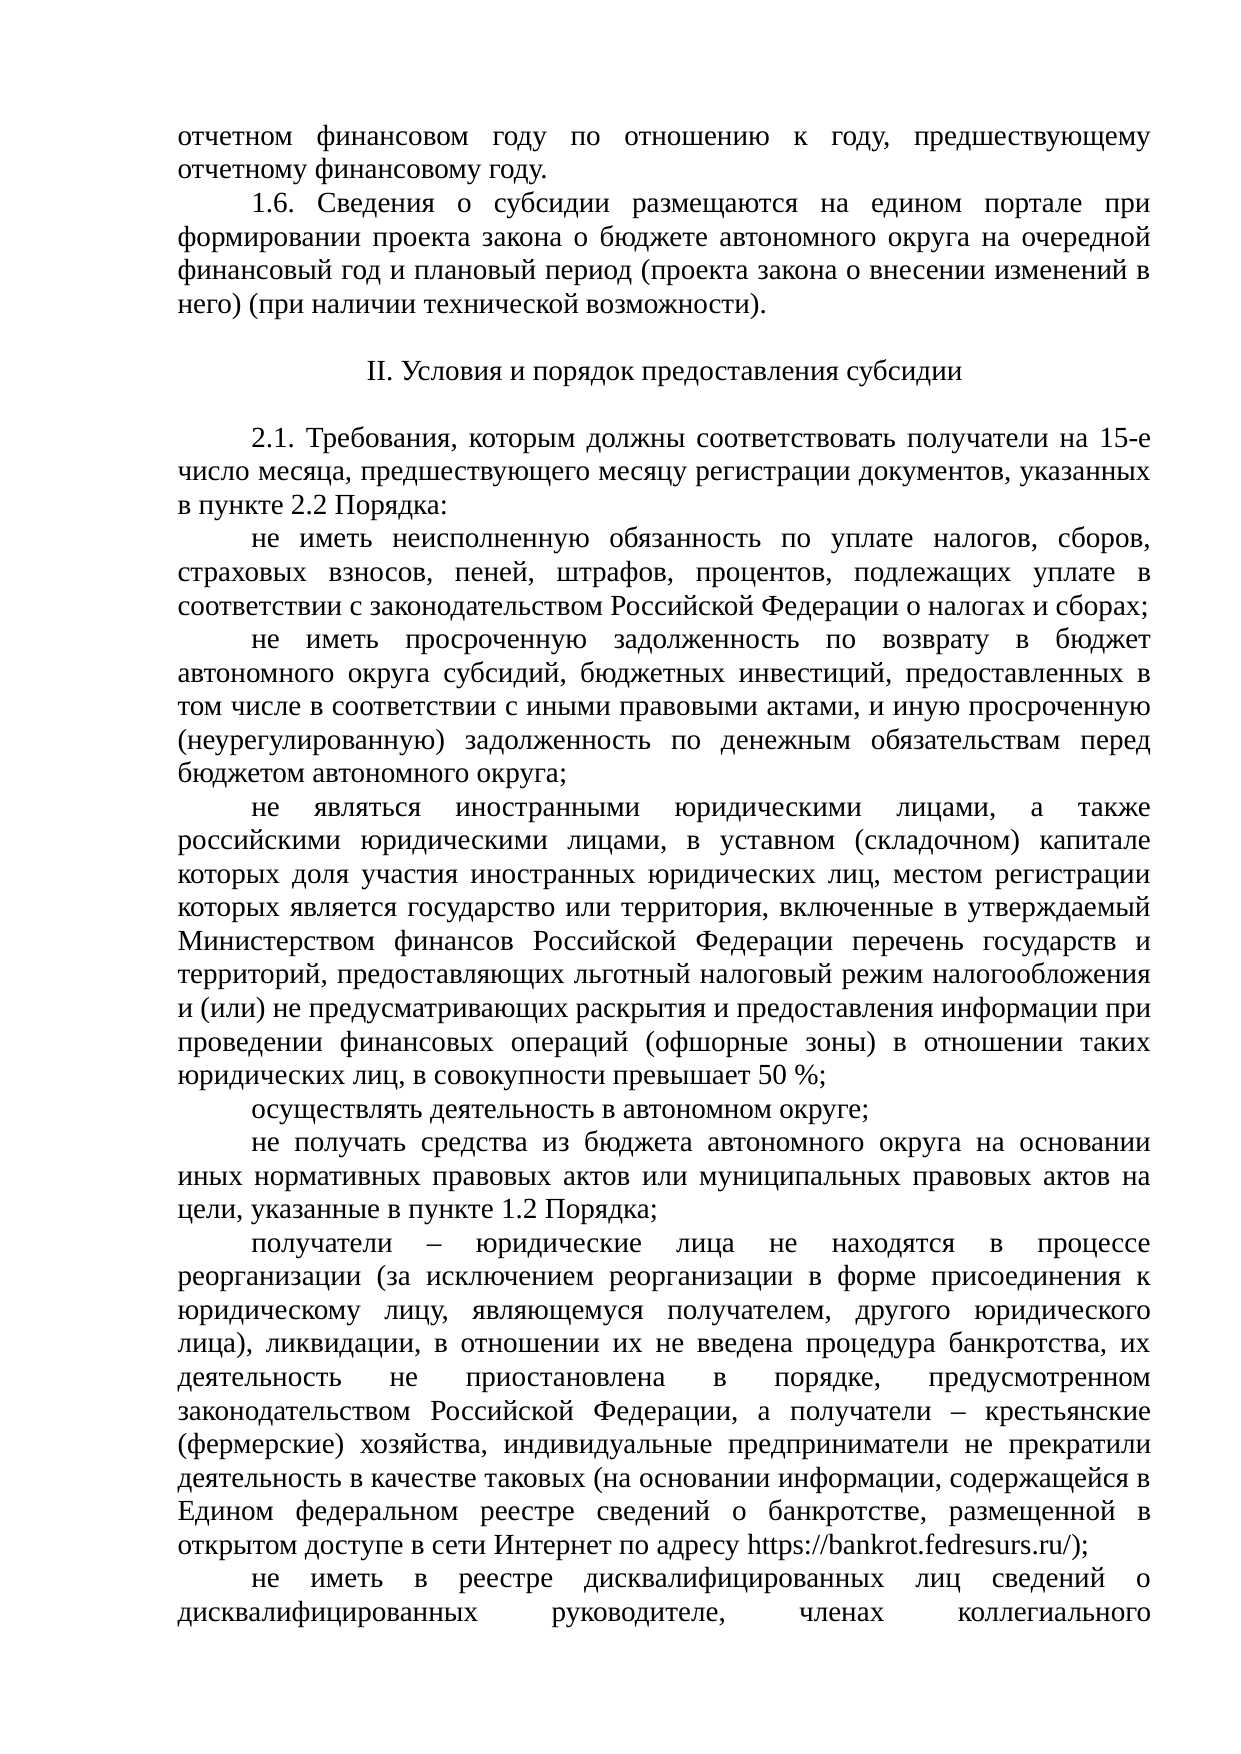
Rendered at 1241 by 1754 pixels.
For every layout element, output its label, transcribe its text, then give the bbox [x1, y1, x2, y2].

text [177, 118, 1152, 185]
text 1.6. Сведения о субсидии размещаются на едином портале при формировании проекта закона о бюджете автономного округа на очередной финансовый год и плановый период (проекта закона о внесении изменений в него) (при наличии технической возможности). [177, 185, 1152, 319]
text не получать средства из бюджета автономного округа на основании иных нормативных правовых актов или муниципальных правовых актов на цели, указанные в пункте 1.2 Порядка; [177, 1124, 1152, 1225]
text 2.1. Требования, которым должны соответствовать получатели на 15-е число месяца, предшествующего месяцу регистрации документов, указанных в пункте 2.2 Порядка: [177, 420, 1152, 521]
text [177, 1560, 1152, 1627]
text не иметь неисполненную обязанность по уплате налогов, сборов, страховых взносов, пеней, штрафов, процентов, подлежащих уплате в соответствии с законодательством Российской Федерации о налогах и сборах; [177, 521, 1152, 621]
text II. Условия и порядок предоставления субсидии [177, 353, 1152, 386]
text не являться иностранными юридическими лицами, а также российскими юридическими лицами, в уставном (складочном) капитале которых доля участия иностранных юридических лиц, местом регистрации которых является государство или территория, включенные в утверждаемый Министерством финансов Российской Федерации перечень государств и территорий, предоставляющих льготный налоговый режим налогообложения и (или) не предусматривающих раскрытия и предоставления информации при проведении финансовых операций (офшорные зоны) в отношении таких юридических лиц, в совокупности превышает 50 %; [177, 789, 1152, 1091]
text осуществлять деятельность в автономном округе; [177, 1091, 1152, 1124]
text не иметь просроченную задолженность по возврату в бюджет автономного округа субсидий, бюджетных инвестиций, предоставленных в том числе в соответствии с иными правовыми актами, и иную просроченную (неурегулированную) задолженность по денежным обязательствам перед бюджетом автономного округа; [177, 621, 1152, 789]
text получатели – юридические лица не находятся в процессе реорганизации (за исключением реорганизации в форме присоединения к юридическому лицу, являющемуся получателем, другого юридического лица), ликвидации, в отношении их не введена процедура банкротства, их деятельность не приостановлена в порядке, предусмотренном законодательством Российской Федерации, а получатели – крестьянские (фермерские) хозяйства, индивидуальные предприниматели не прекратили деятельность в качестве таковых (на основании информации, содержащейся в Едином федеральном реестре сведений о банкротстве, размещенной в открытом доступе в сети Интернет по адресу https://bankrot.fedresurs.ru/); [177, 1225, 1152, 1560]
